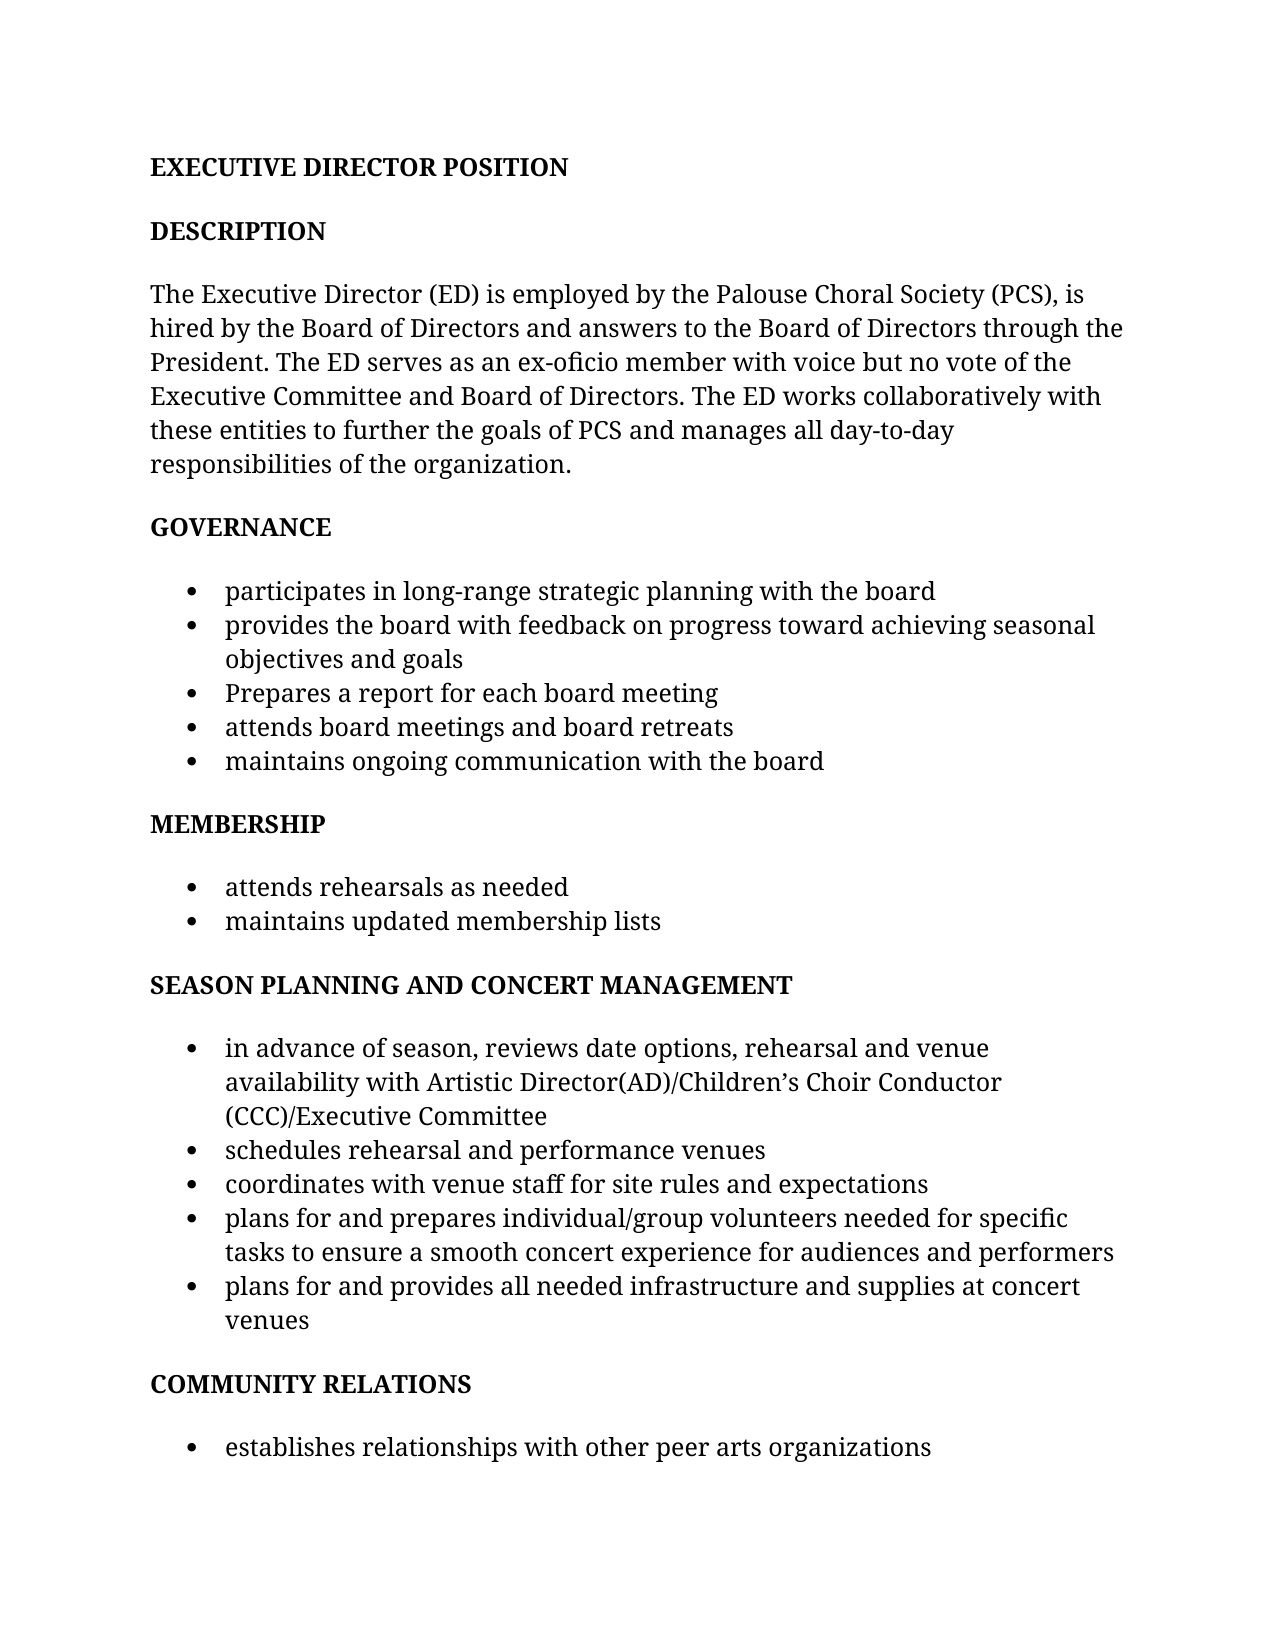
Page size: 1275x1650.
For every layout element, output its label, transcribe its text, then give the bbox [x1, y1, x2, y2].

list maintains ongoing communication with the board [187, 743, 1125, 778]
list plans for and prepares individual/group volunteers needed for specific tasks to ensure a smooth concert experience for audiences and performers [187, 1201, 1125, 1269]
list provides the board with feedback on progress toward achieving seasonal objectives and goals [187, 607, 1125, 675]
text EXECUTIVE DIRECTOR POSITION [150, 150, 1125, 184]
text COMMUNITY RELATIONS [150, 1366, 1125, 1400]
list plans for and provides all needed infrastructure and supplies at concert venues [187, 1269, 1125, 1337]
list Prepares a report for each board meeting [187, 675, 1125, 709]
list maintains updated membership lists [187, 904, 1125, 938]
list in advance of season, reviews date options, rehearsal and venue availability with Artistic Director(AD)/Children’s Choir Conductor (CCC)/Executive Committee [187, 1031, 1125, 1133]
list coordinates with venue staff for site rules and expectations [187, 1167, 1125, 1201]
list establishes relationships with other peer arts organizations [187, 1429, 1125, 1463]
text MEMBERSHIP [150, 807, 1125, 841]
text DESCRIPTION [150, 213, 1125, 247]
text The Executive Director (ED) is employed by the Palouse Choral Society (PCS), is hired by the Board of Directors and answers to the Board of Directors through the President. The ED serves as an ex-oficio member with voice but no vote of the Executive Committee and Board of Directors. The ED works collaboratively with these entities to further the goals of PCS and manages all day-to-day responsibilities of the organization. [150, 276, 1125, 481]
list attends rehearsals as needed [187, 870, 1125, 904]
list participates in long-range strategic planning with the board [187, 573, 1125, 607]
text SEASON PLANNING AND CONCERT MANAGEMENT [150, 967, 1125, 1001]
list schedules rehearsal and performance venues [187, 1133, 1125, 1167]
text GOVERNANCE [150, 510, 1125, 544]
list attends board meetings and board retreats [187, 709, 1125, 743]
